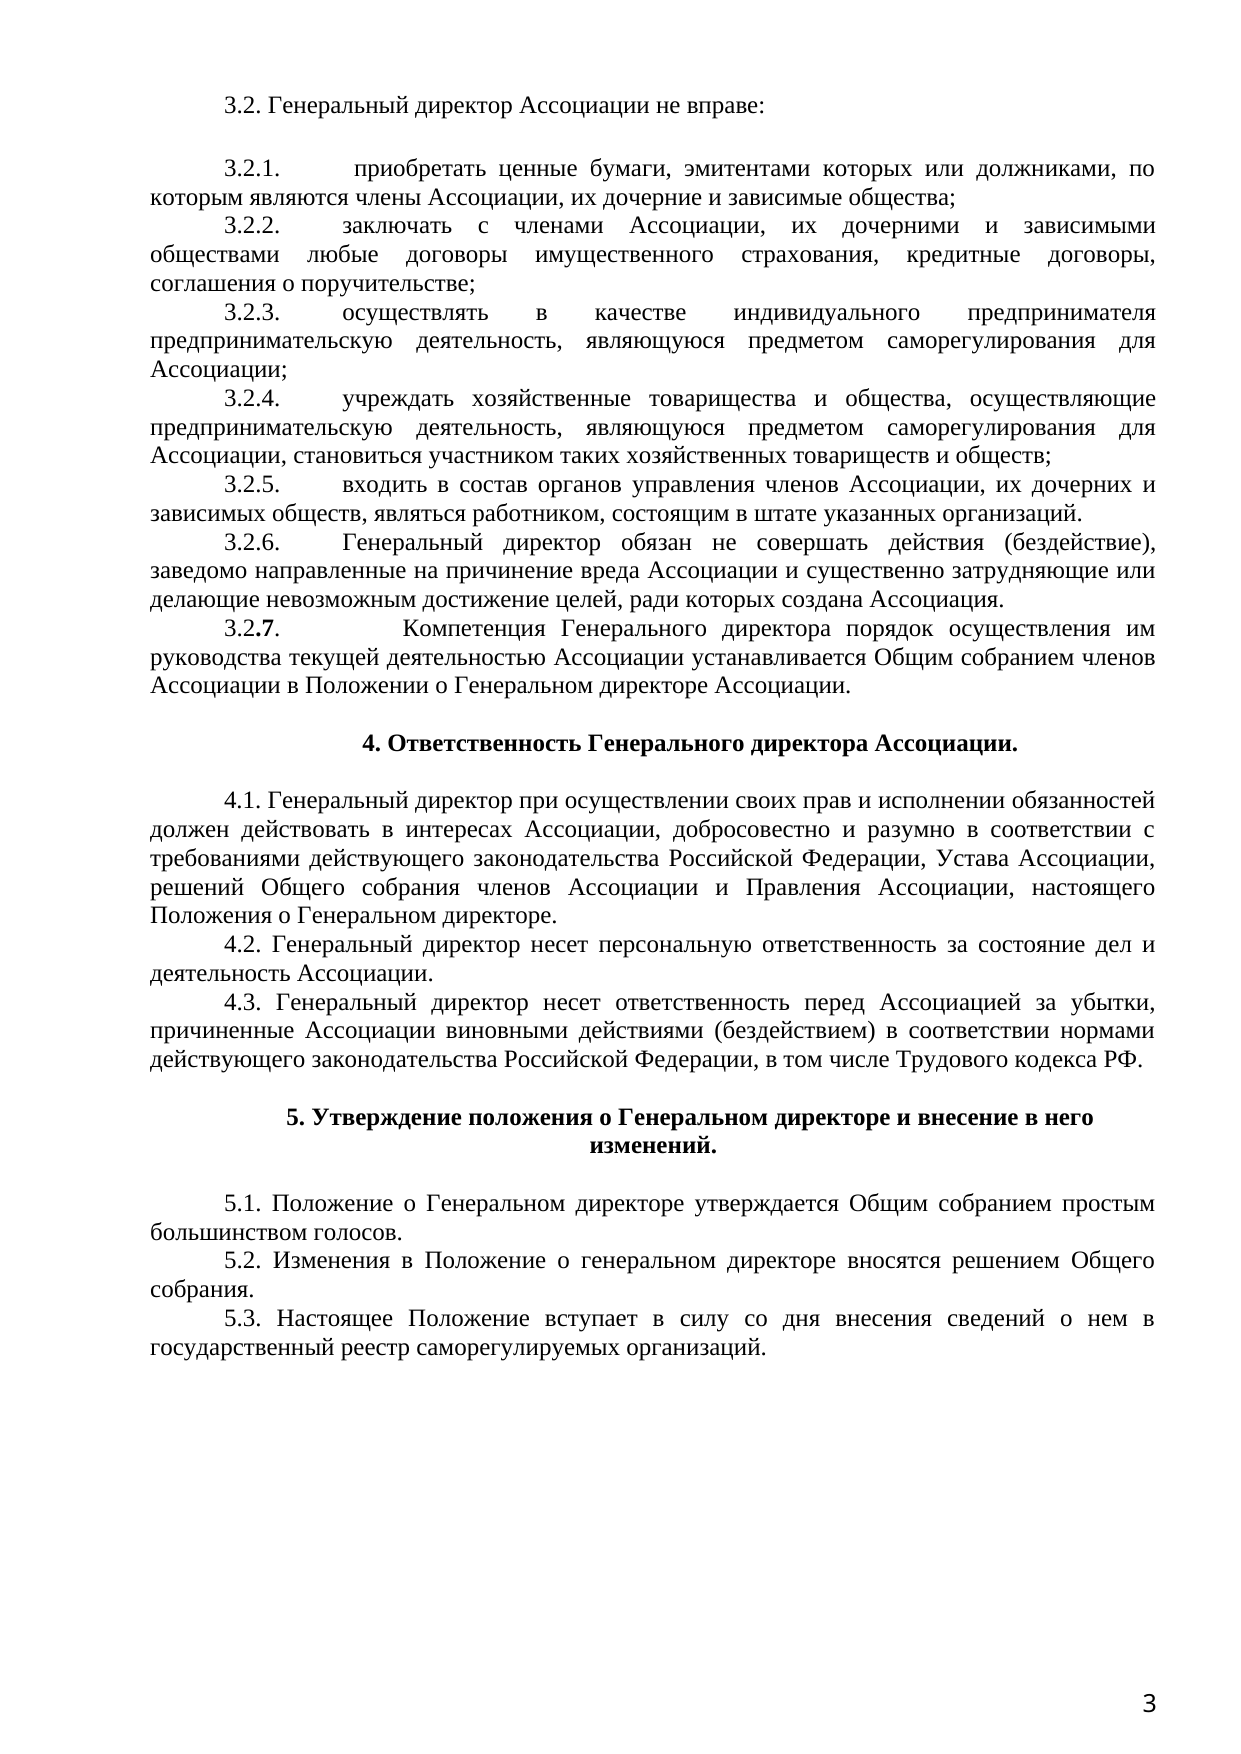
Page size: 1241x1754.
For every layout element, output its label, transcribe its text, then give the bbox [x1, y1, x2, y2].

text 3.2. Генеральный директор Ассоциации не вправе: [150, 90, 1157, 119]
text 3.2.7. Компетенция Генерального директора порядок осуществления им руководства текущей деятельностью Ассоциации устанавливается Общим собранием членов Ассоциации в Положении о Генеральном директоре Ассоциации. [150, 613, 1157, 699]
text 3.2.3. осуществлять в качестве индивидуального предпринимателя предпринимательскую деятельность, являющуюся предметом саморегулирования для Ассоциации; [150, 297, 1157, 383]
text 3.2.2. заключать с членами Ассоциации, их дочерними и зависимыми обществами любые договоры имущественного страхования, кредитные договоры, соглашения о поручительстве; [150, 210, 1157, 297]
text 4. Ответственность Генерального директора Ассоциации. [150, 728, 1157, 757]
text 5.3. Настоящее Положение вступает в силу со дня внесения сведений о нем в государственный реестр саморегулируемых организаций. [150, 1303, 1156, 1360]
text 5. Утверждение положения о Генеральном директоре и внесение в него изменений. [150, 1102, 1156, 1159]
text 4.3. Генеральный директор несет ответственность перед Ассоциацией за убытки, причиненные Ассоциации виновными действиями (бездействием) в соответствии нормами действующего законодательства Российской Федерации, в том числе Трудового кодекса РФ. [150, 987, 1156, 1073]
text 4.2. Генеральный директор несет персональную ответственность за состояние дел и деятельность Ассоциации. [150, 929, 1156, 987]
text 5.2. Изменения в Положение о генеральном директоре вносятся решением Общего собрания. [150, 1245, 1156, 1303]
text 3.2.6. Генеральный директор обязан не совершать действия (бездействие), заведомо направленные на причинение вреда Ассоциации и существенно затрудняющие или делающие невозможным достижение целей, ради которых создана Ассоциация. [150, 527, 1157, 613]
text 3.2.1. приобретать ценные бумаги, эмитентами которых или должниками, по которым являются члены Ассоциации, их дочерние и зависимые общества; [150, 153, 1157, 210]
text 3.2.5. входить в состав органов управления членов Ассоциации, их дочерних и зависимых обществ, являться работником, состоящим в штате указанных организаций. [150, 469, 1157, 527]
text 3.2.4. учреждать хозяйственные товарищества и общества, осуществляющие предпринимательскую деятельность, являющуюся предметом саморегулирования для Ассоциации, становиться участником таких хозяйственных товариществ и обществ; [150, 383, 1157, 469]
text 4.1. Генеральный директор при осуществлении своих прав и исполнении обязанностей должен действовать в интересах Ассоциации, добросовестно и разумно в соответствии с требованиями действующего законодательства Российской Федерации, Устава Ассоциации, решений Общего собрания членов Ассоциации и Правления Ассоциации, настоящего Положения о Генеральном директоре. [150, 785, 1156, 929]
text 5.1. Положение о Генеральном директоре утверждается Общим собранием простым большинством голосов. [150, 1188, 1156, 1245]
